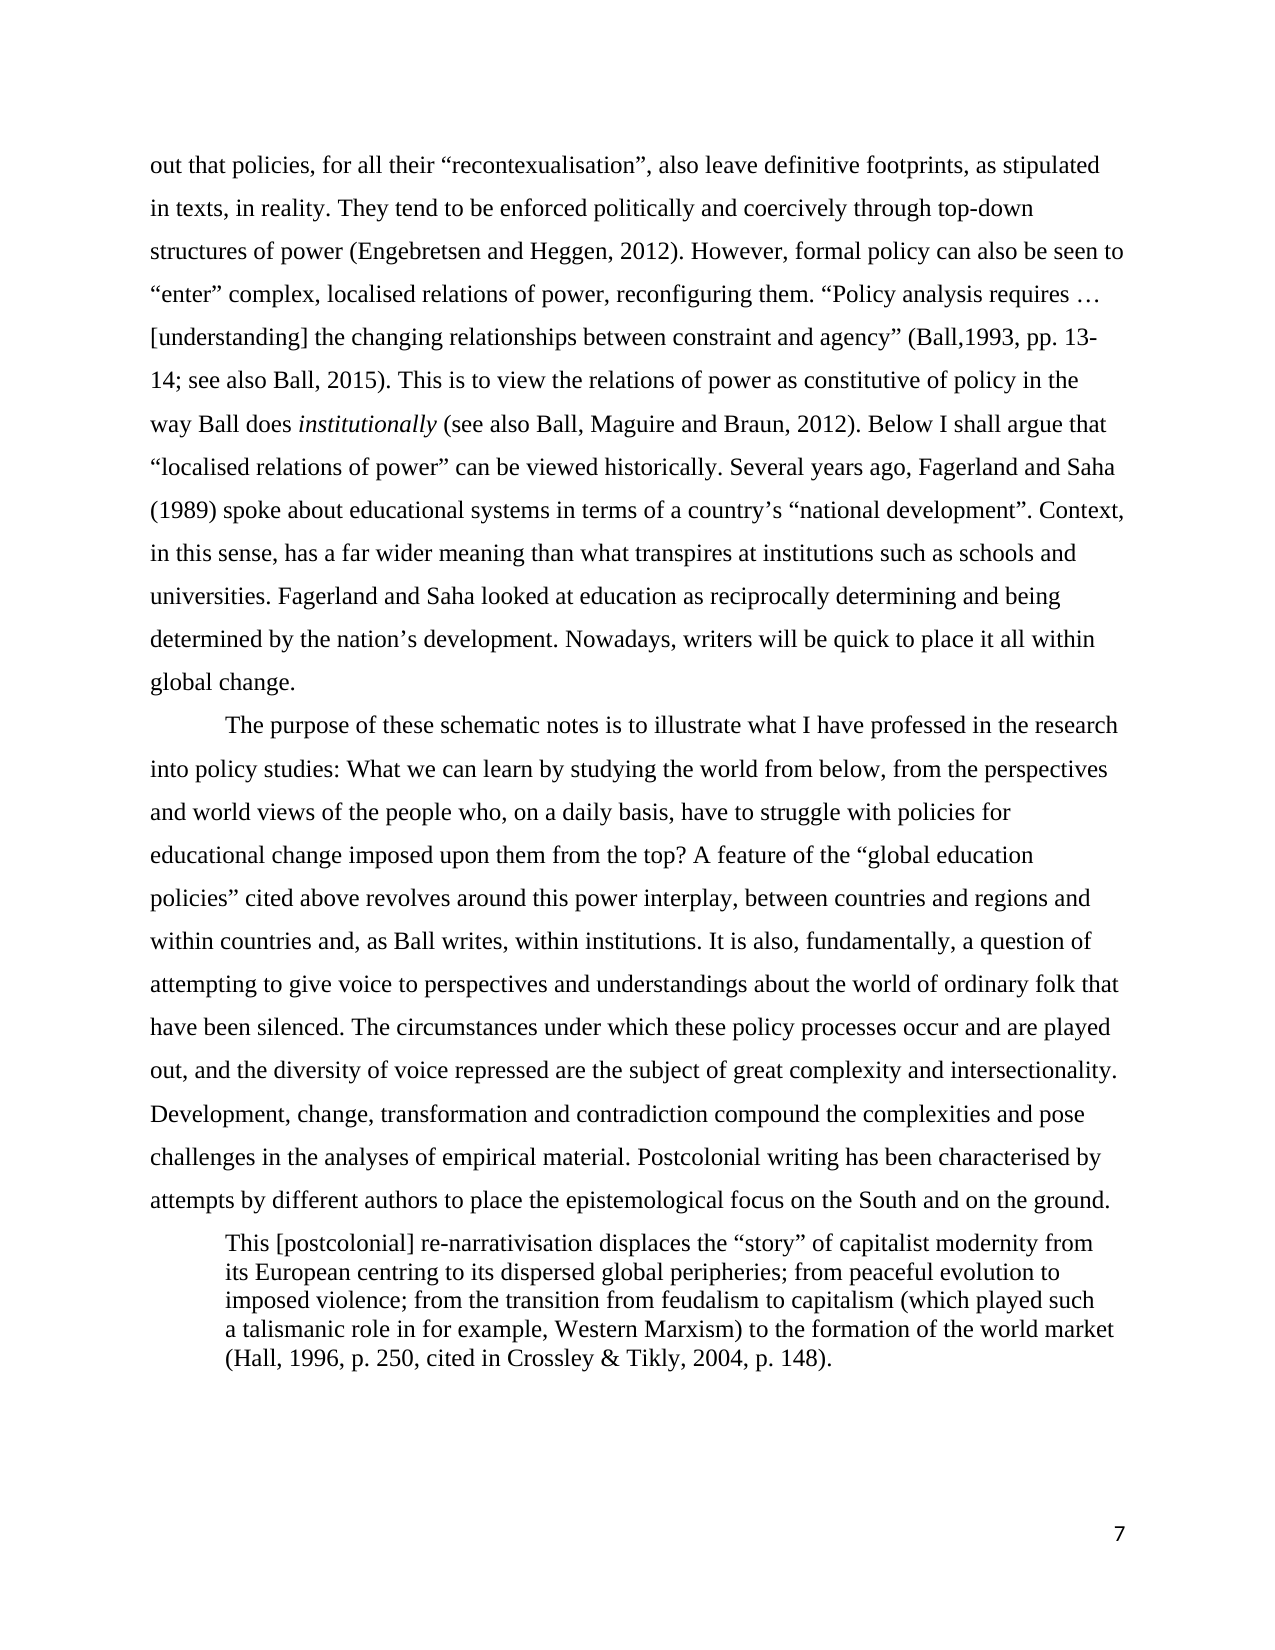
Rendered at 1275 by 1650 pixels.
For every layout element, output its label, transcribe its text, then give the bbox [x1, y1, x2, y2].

text The purpose of these schematic notes is to illustrate what I have professed in the research into policy studies: What we can learn by studying the world from below, from the perspectives and world views of the people who, on a daily basis, have to struggle with policies for educational change imposed upon them from the top? A feature of the “global education policies” cited above revolves around this power interplay, between countries and regions and within countries and, as Ball writes, within institutions. It is also, fundamentally, a question of attempting to give voice to perspectives and understandings about the world of ordinary folk that have been silenced. The circumstances under which these policy processes occur and are played out, and the diversity of voice repressed are the subject of great complexity and intersectionality. Development, change, transformation and contradiction compound the complexities and pose challenges in the analyses of empirical material. Postcolonial writing has been characterised by attempts by different authors to place the epistemological focus on the South and on the ground. [150, 711, 1125, 1214]
text (Hall, 1996, p. 250, cited in Crossley & Tikly, 2004, p. 148). [150, 1343, 1125, 1372]
text This [postcolonial] re-narrativisation displaces the “story” of capitalist modernity from [150, 1228, 1125, 1257]
text a talismanic role in for example, Western Marxism) to the formation of the world market [150, 1314, 1125, 1343]
text its European centring to its dispersed global peripheries; from peaceful evolution to [150, 1257, 1125, 1286]
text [150, 150, 1125, 696]
text imposed violence; from the transition from feudalism to capitalism (which played such [150, 1286, 1125, 1314]
